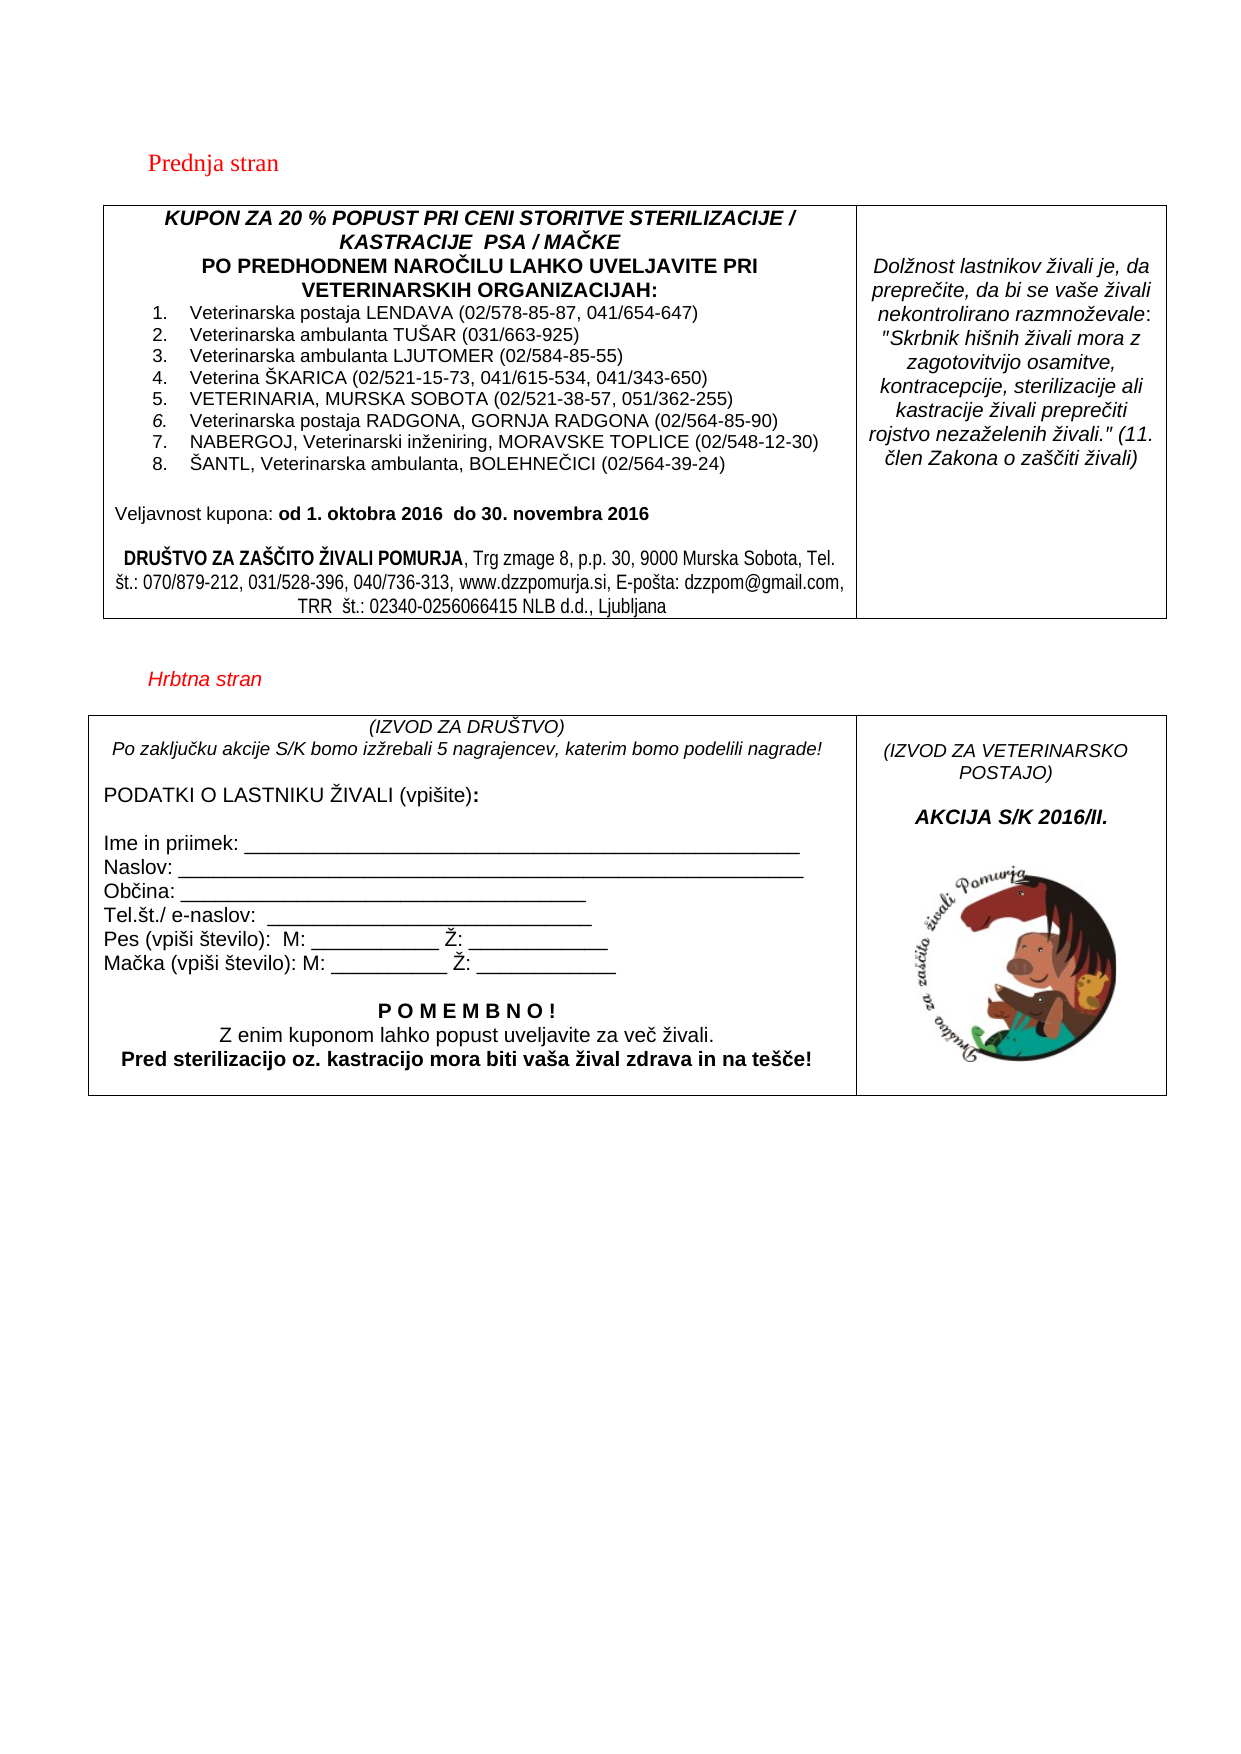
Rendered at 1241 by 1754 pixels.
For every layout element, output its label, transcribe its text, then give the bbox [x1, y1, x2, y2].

table_header (IZVOD ZA DRUŠTVO) Po zaključku akcije S/K bomo izžrebali 5 nagrajencev, katerim bomo podelili nagrade! PODATKI O LASTNIKU ŽIVALI (vpišite): Ime in priimek: ________________________________________________ Naslov: ______________________________________________________ Občina: ___________________________________ Tel.št./ e-naslov: ____________________________ Pes (vpiši število): M: ___________ Ž: ____________ Mačka (vpiši število): M: __________ Ž: ____________ P O M E M B N O ! Z enim kuponom lahko popust uveljavite za več živali. Pred sterilizacijo oz. kastracijo mora biti vaša žival zdrava in na tešče! [89, 716, 856, 1095]
table_header Dolžnost lastnikov živali je, da preprečite, da bi se vaše živali nekontrolirano razmnoževale׃″Skrbnik hišnih živali mora z zagotovitvijo osamitve, kontracepcije, sterilizacije ali kastracije živali preprečiti rojstvo nezaželenih živali.″ (11. člen Zakona o zaščiti živali) [857, 206, 1166, 618]
table_header KUPON ZA 20 % POPUST PRI CENI STORITVE STERILIZACIJE / KASTRACIJE PSA / MAČKE PO PREDHODNEM NAROČILU LAHKO UVELJAVITE PRI VETERINARSKIH ORGANIZACIJAH: Veterinarska postaja LENDAVA (02/578-85-87, 041/654-647) Veterinarska ambulanta TUŠAR (031/663-925) Veterinarska ambulanta LJUTOMER (02/584-85-55) Veterina ŠKARICA (02/521-15-73, 041/615-534, 041/343-650) VETERINARIA, MURSKA SOBOTA (02/521-38-57, 051/362-255) Veterinarska postaja RADGONA, GORNJA RADGONA (02/564-85-90) NABERGOJ, Veterinarski inženiring, MORAVSKE TOPLICE (02/548-12-30) ŠANTL, Veterinarska ambulanta, BOLEHNEČICI (02/564-39-24) Veljavnost kupona: od 1. oktobra 2016 do 30. novembra 2016 DRUŠTVO ZA ZAŠČITO ŽIVALI POMURJA, Trg zmage 8, p.p. 30, 9000 Murska Sobota, Tel. št.: 070/879-212, 031/528-396, 040/736-313, www.dzzpomurja.si, E-pošta: dzzpom@gmail.com, TRR št.: 02340-0256066415 NLB d.d., Ljubljana [104, 206, 856, 618]
table_header (IZVOD ZA VETERINARSKO POSTAJO) AKCIJA S/K 2016/II. [857, 716, 1166, 1095]
picture [914, 865, 1117, 1062]
text Hrbtna stran [148, 667, 1063, 691]
text Prednja stran [148, 148, 1063, 176]
